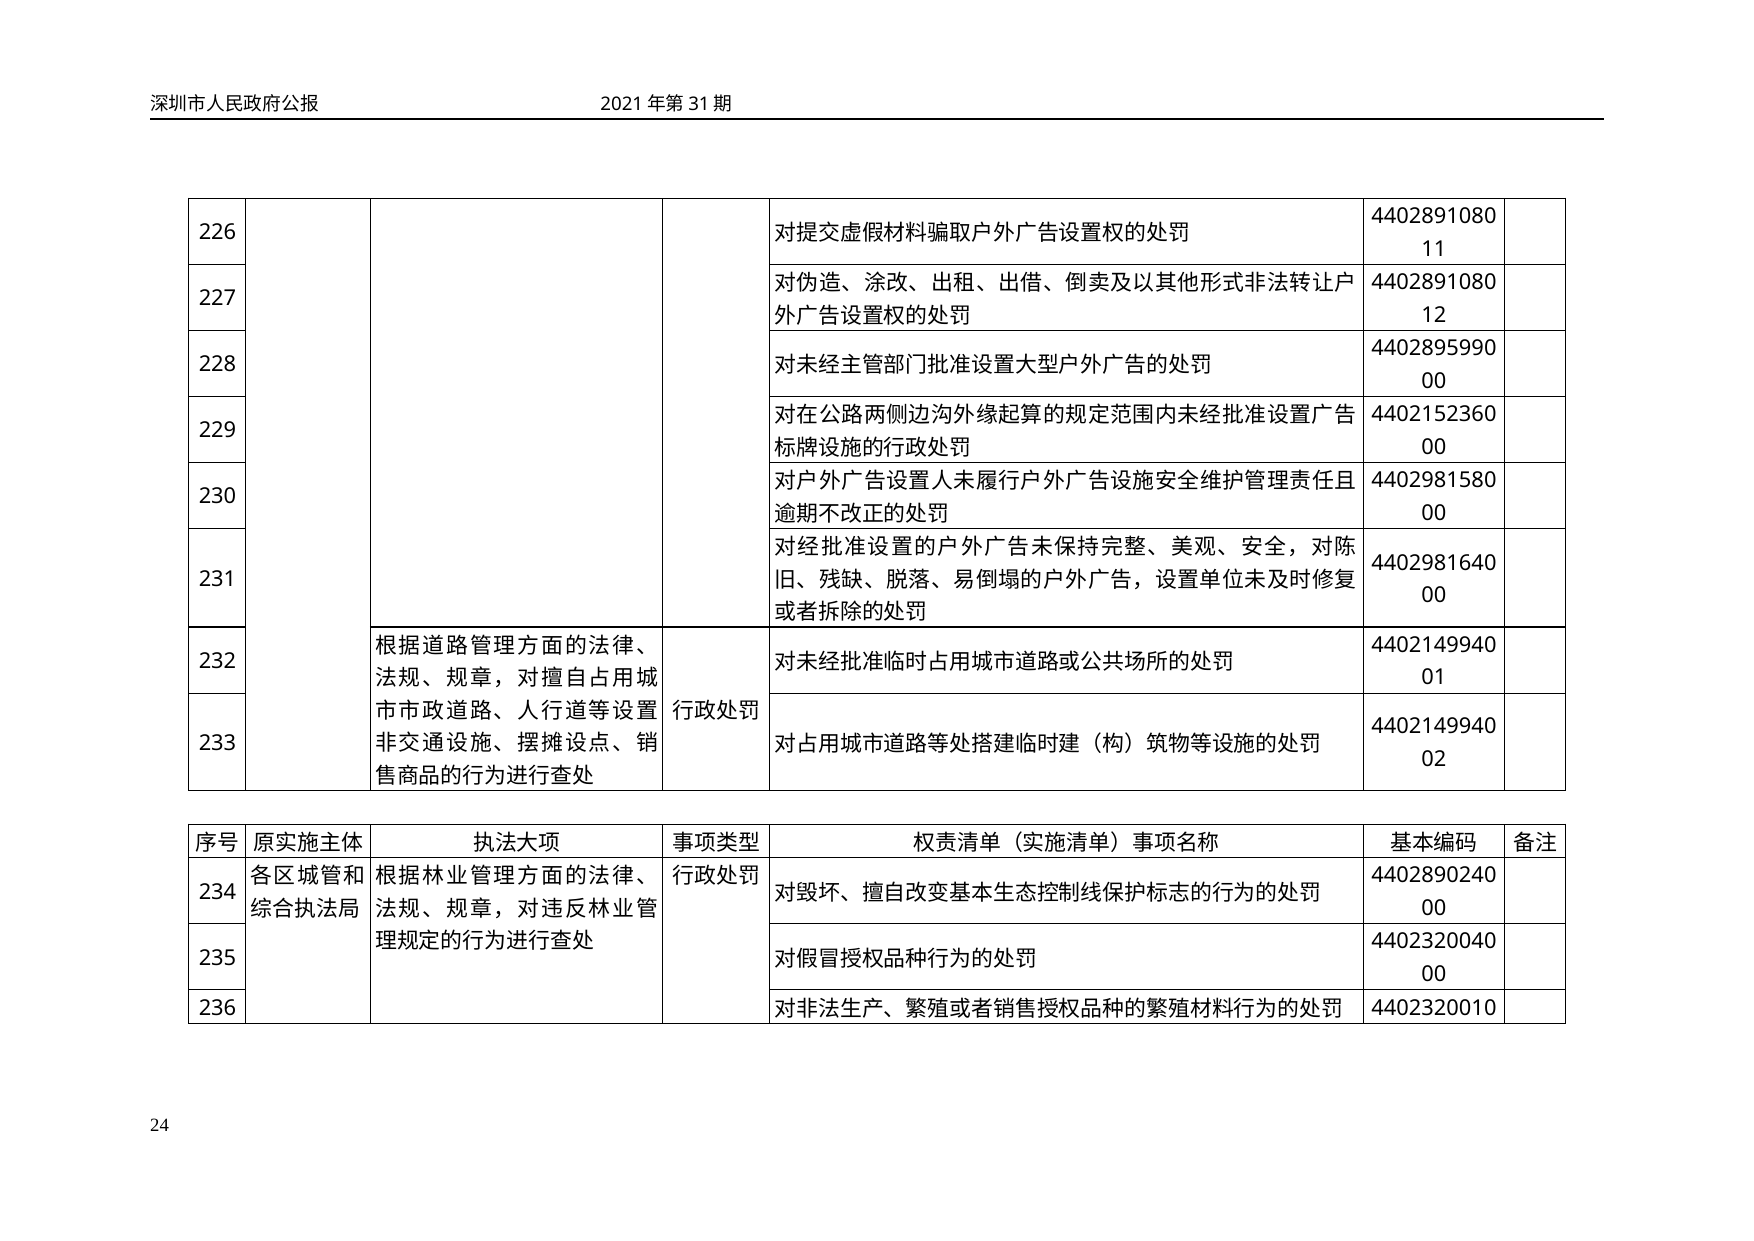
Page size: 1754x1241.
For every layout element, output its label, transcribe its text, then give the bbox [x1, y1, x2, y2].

table_cell 对占用城市道路等处搭建临时建（构）筑物等设施的处罚 [770, 694, 1363, 790]
table_cell 对假冒授权品种行为的处罚 [770, 924, 1363, 989]
table_cell 232 [189, 628, 245, 692]
table_cell [1505, 858, 1565, 923]
table_cell 440215236000 [1364, 397, 1504, 462]
table_cell 440232001000 [1364, 990, 1504, 1023]
table_header 备注 [1505, 825, 1565, 857]
table_cell 行政处罚 [663, 858, 769, 1023]
table_cell 440214994002 [1364, 694, 1504, 790]
table_cell 440289108011 [1364, 199, 1504, 264]
table_header 序号 [189, 825, 245, 857]
table_cell 440289108012 [1364, 265, 1504, 330]
table_cell 231 [189, 529, 245, 626]
table_cell 228 [189, 331, 245, 396]
table_cell 229 [189, 397, 245, 462]
table_cell 对未经主管部门批准设置大型户外广告的处罚 [770, 331, 1363, 396]
table_cell 对毁坏、擅自改变基本生态控制线保护标志的行为的处罚 [770, 858, 1363, 923]
table_cell [1505, 463, 1565, 528]
table_cell 227 [189, 265, 245, 330]
table_cell [1505, 199, 1565, 264]
table_cell 233 [189, 694, 245, 790]
table_cell [1505, 397, 1565, 462]
table_cell [1505, 924, 1565, 989]
table_cell 440289024000 [1364, 858, 1504, 923]
table_cell 440289599000 [1364, 331, 1504, 396]
table_cell 各区城管和综合执法局 [246, 858, 370, 1023]
table_cell 226 [189, 199, 245, 264]
table_cell 440298164000 [1364, 529, 1504, 626]
table_cell 440298158000 [1364, 463, 1504, 528]
table_cell [1505, 694, 1565, 790]
table_cell 230 [189, 463, 245, 528]
table_cell [1505, 529, 1565, 626]
table_cell 对伪造、涂改、出租、出借、倒卖及以其他形式非法转让户外广告设置权的处罚 [770, 265, 1363, 330]
table_cell [1505, 265, 1565, 330]
table_cell 对在公路两侧边沟外缘起算的规定范围内未经批准设置广告标牌设施的行政处罚 [770, 397, 1363, 462]
table_cell 236 [189, 990, 245, 1023]
table_cell [1505, 331, 1565, 396]
table_cell 440214994001 [1364, 628, 1504, 692]
table_cell 对提交虚假材料骗取户外广告设置权的处罚 [770, 199, 1363, 264]
table_header 权责清单（实施清单）事项名称 [770, 825, 1363, 857]
table_cell 行政处罚 [663, 628, 769, 790]
table_cell 440232004000 [1364, 924, 1504, 989]
table_cell 根据道路管理方面的法律、法规、规章，对擅自占用城市市政道路、人行道等设置非交通设施、摆摊设点、销售商品的行为进行查处 [371, 628, 662, 790]
table_cell [1505, 990, 1565, 1023]
table_cell 对未经批准临时占用城市道路或公共场所的处罚 [770, 628, 1363, 692]
table_cell 对户外广告设置人未履行户外广告设施安全维护管理责任且逾期不改正的处罚 [770, 463, 1363, 528]
table_header 原实施主体 [246, 825, 370, 857]
table_cell 对经批准设置的户外广告未保持完整、美观、安全，对陈旧、残缺、脱落、易倒塌的户外广告，设置单位未及时修复或者拆除的处罚 [770, 529, 1363, 626]
table_cell 根据林业管理方面的法律、法规、规章，对违反林业管理规定的行为进行查处 [371, 858, 662, 1023]
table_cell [770, 990, 1363, 1023]
table_cell 235 [189, 924, 245, 989]
table_header 事项类型 [663, 825, 769, 857]
table_cell [1505, 628, 1565, 692]
table_header 基本编码 [1364, 825, 1504, 857]
table_cell 234 [189, 858, 245, 923]
table_header 执法大项 [371, 825, 662, 857]
